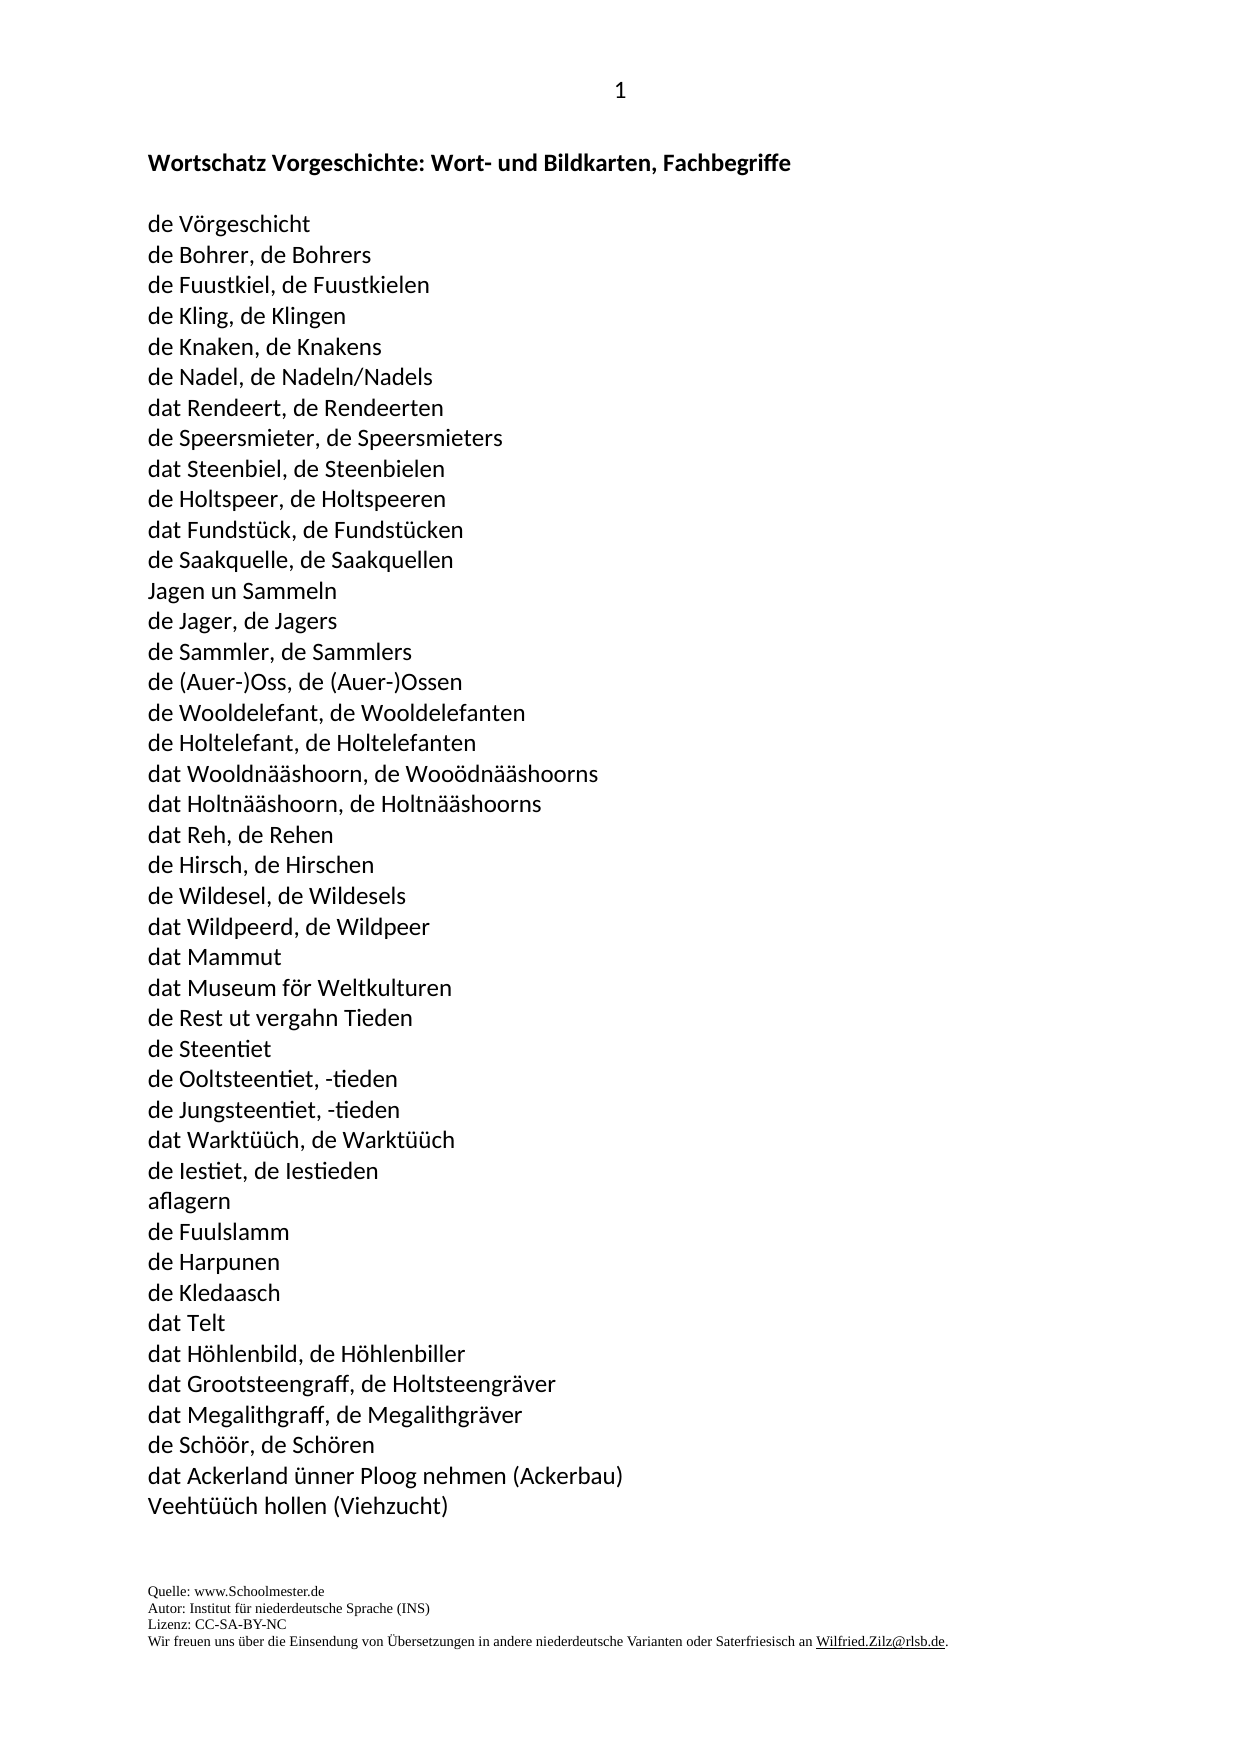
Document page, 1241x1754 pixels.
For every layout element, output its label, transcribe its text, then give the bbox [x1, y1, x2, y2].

text de Wooldelefant, de Wooldelefanten [148, 697, 1093, 727]
text aflagern [148, 1185, 1093, 1216]
text de Jager, de Jagers [148, 605, 1093, 636]
text de Nadel, de Nadeln/Nadels [148, 361, 1093, 392]
text de Rest ut vergahn Tieden [148, 1002, 1093, 1033]
text de Wildesel, de Wildesels [148, 880, 1093, 911]
text de Iestiet, de Iestieden [148, 1155, 1093, 1185]
text dat Telt [148, 1307, 1093, 1338]
text de Kledaasch [148, 1277, 1093, 1307]
text dat Wildpeerd, de Wildpeer [148, 911, 1093, 941]
text Veehtüüch hollen (Viehzucht) [148, 1491, 1093, 1521]
text dat Reh, de Rehen [148, 819, 1093, 849]
text de Kling, de Klingen [148, 300, 1093, 331]
text dat Megalithgraff, de Megalithgräver [148, 1399, 1093, 1429]
text de Ooltsteentiet, -tieden [148, 1063, 1093, 1094]
text de Holtspeer, de Holtspeeren [148, 483, 1093, 514]
text dat Warktüüch, de Warktüüch [148, 1124, 1093, 1155]
text de (Auer-)Oss, de (Auer-)Ossen [148, 666, 1093, 697]
text de Steentiet [148, 1033, 1093, 1063]
text dat Grootsteengraff, de Holtsteengräver [148, 1368, 1093, 1399]
text de Harpunen [148, 1246, 1093, 1277]
text de Schöör, de Schören [148, 1429, 1093, 1460]
text de Fuustkiel, de Fuustkielen [148, 270, 1093, 300]
text de Fuulslamm [148, 1216, 1093, 1246]
text de Knaken, de Knakens [148, 331, 1093, 361]
text de Holtelefant, de Holtelefanten [148, 727, 1093, 758]
text dat Höhlenbild, de Höhlenbiller [148, 1338, 1093, 1368]
text de Vörgeschicht [148, 209, 1093, 239]
text de Hirsch, de Hirschen [148, 849, 1093, 880]
text Jagen un Sammeln [148, 575, 1093, 605]
text dat Museum för Weltkulturen [148, 972, 1093, 1002]
text de Saakquelle, de Saakquellen [148, 544, 1093, 575]
text de Jungsteentiet, -tieden [148, 1094, 1093, 1124]
text de Bohrer, de Bohrers [148, 239, 1093, 270]
text de Sammler, de Sammlers [148, 636, 1093, 666]
text dat Holtnääshoorn, de Holtnääshoorns [148, 788, 1093, 819]
text dat Steenbiel, de Steenbielen [148, 453, 1093, 483]
text Wortschatz Vorgeschichte: Wort- und Bildkarten, Fachbegriffe [148, 148, 1093, 178]
text dat Rendeert, de Rendeerten [148, 392, 1093, 422]
text dat Mammut [148, 941, 1093, 972]
text dat Fundstück, de Fundstücken [148, 514, 1093, 544]
text dat Wooldnääshoorn, de Wooödnääshoorns [148, 758, 1093, 788]
text dat Ackerland ünner Ploog nehmen (Ackerbau) [148, 1460, 1093, 1491]
text de Speersmieter, de Speersmieters [148, 422, 1093, 453]
